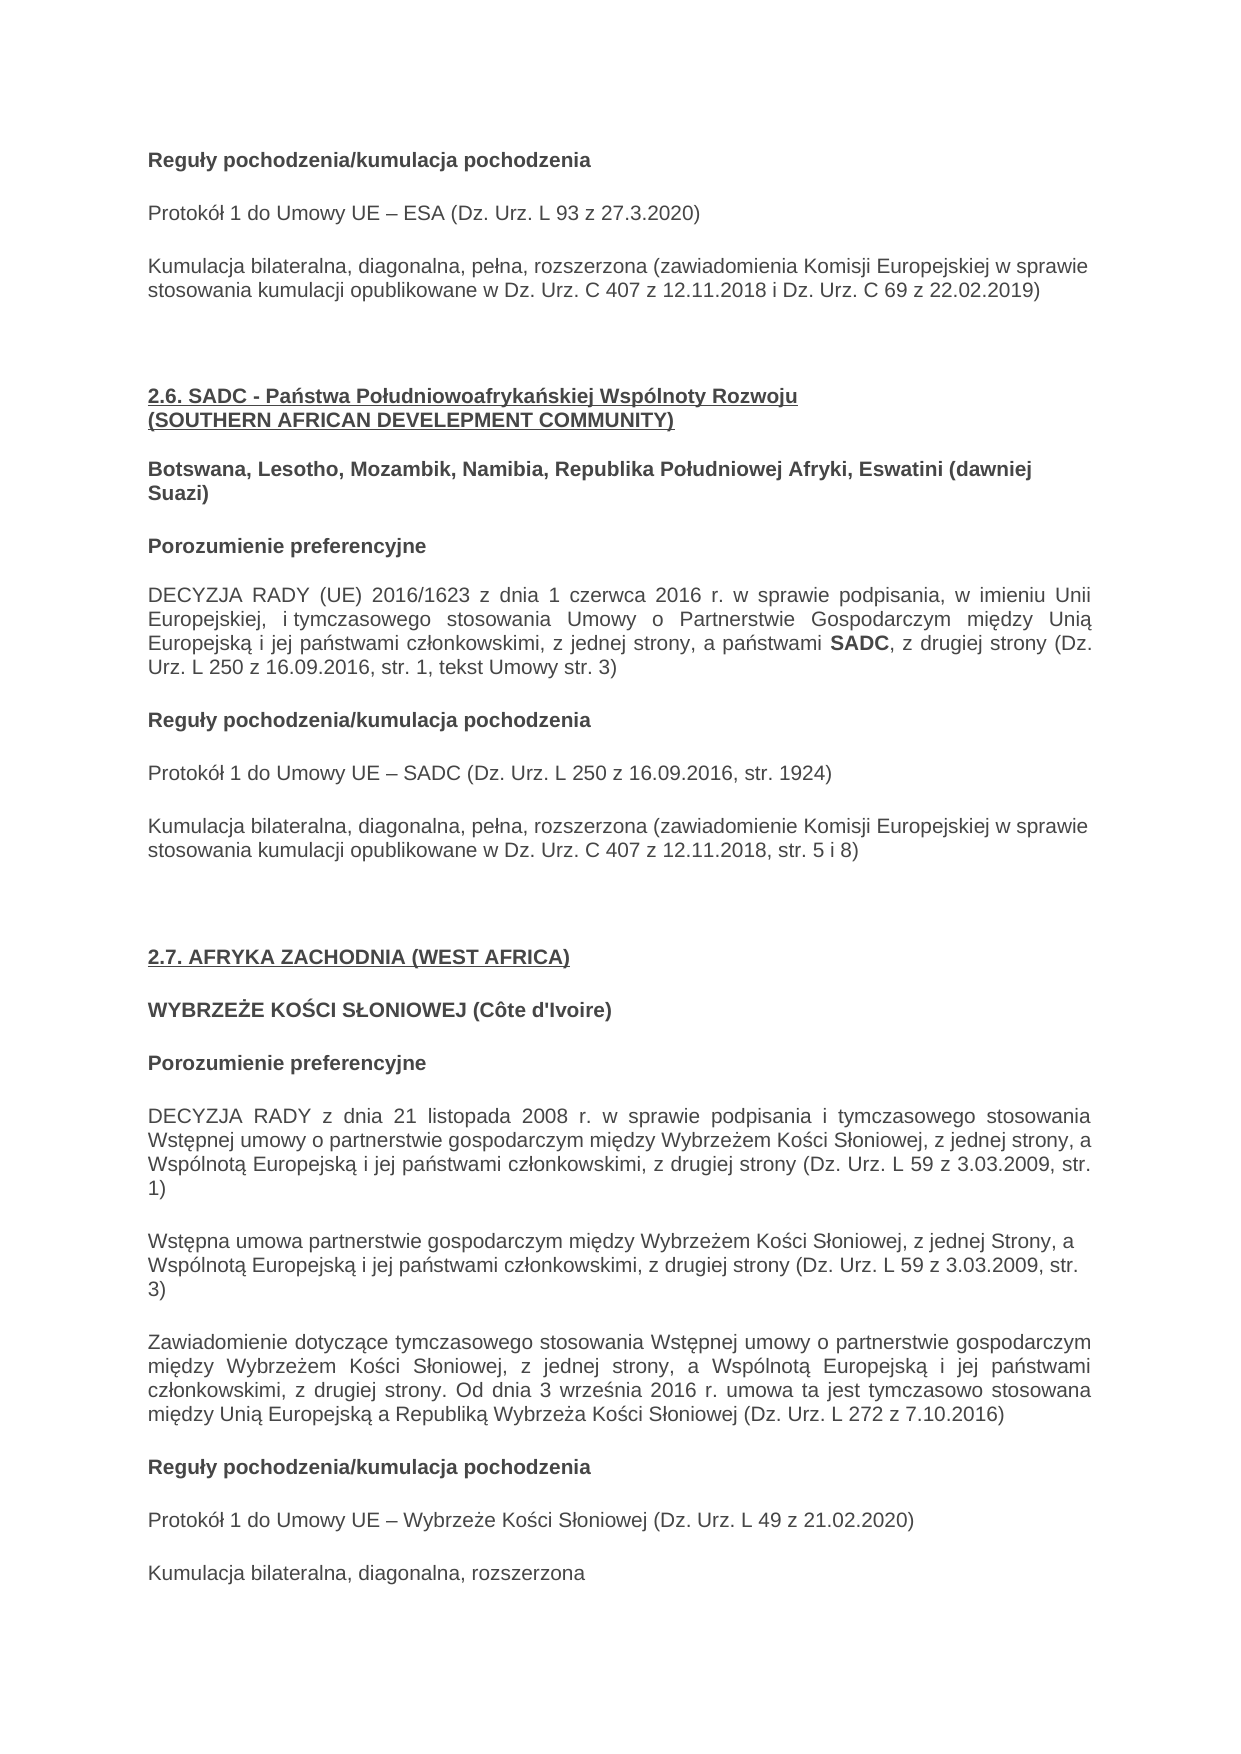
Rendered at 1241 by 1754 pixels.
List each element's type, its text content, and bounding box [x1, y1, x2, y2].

text WYBRZEŻE KOŚCI SŁONIOWEJ (Côte d'Ivoire) [148, 998, 1093, 1022]
text Reguły pochodzenia/kumulacja pochodzenia [148, 708, 1093, 732]
text Protokół 1 do Umowy UE – SADC (Dz. Urz. L 250 z 16.09.2016, str. 1924) [148, 761, 1093, 785]
text Porozumienie preferencyjne [148, 534, 1093, 558]
text Botswana, Lesotho, Mozambik, Namibia, Republika Południowej Afryki, Eswatini (dawniej Suazi) [148, 457, 1093, 505]
text Protokół 1 do Umowy UE – ESA (Dz. Urz. L 93 z 27.3.2020) [148, 201, 1093, 225]
text Kumulacja bilateralna, diagonalna, pełna, rozszerzona (zawiadomienia Komisji Europejskiej w sprawie stosowania kumulacji opublikowane w Dz. Urz. C 407 z 12.11.2018 i Dz. Urz. C 69 z 22.02.2019) [148, 254, 1093, 302]
text 2.7. AFRYKA ZACHODNIA (WEST AFRICA) [148, 944, 1093, 968]
text Reguły pochodzenia/kumulacja pochodzenia [148, 1455, 1093, 1479]
text DECYZJA RADY (UE) 2016/1623 z dnia 1 czerwca 2016 r. w sprawie podpisania, w imieniu Unii Europejskiej, i tymczasowego stosowania Umowy o Partnerstwie Gospodarczym między Unią Europejską i jej państwami członkowskimi, z jednej strony, a państwami SADC, z drugiej strony (Dz. Urz. L 250 z 16.09.2016, str. 1, tekst Umowy str. 3) [148, 583, 1093, 679]
text DECYZJA RADY z dnia 21 listopada 2008 r. w sprawie podpisania i tymczasowego stosowania Wstępnej umowy o partnerstwie gospodarczym między Wybrzeżem Kości Słoniowej, z jednej strony, a Wspólnotą Europejską i jej państwami członkowskimi, z drugiej strony (Dz. Urz. L 59 z 3.03.2009, str. 1) [148, 1104, 1093, 1200]
text Wstępna umowa partnerstwie gospodarczym między Wybrzeżem Kości Słoniowej, z jednej Strony, a Wspólnotą Europejską i jej państwami członkowskimi, z drugiej strony (Dz. Urz. L 59 z 3.03.2009, str. 3) [148, 1229, 1093, 1301]
text Reguły pochodzenia/kumulacja pochodzenia [148, 148, 1093, 172]
text Porozumienie preferencyjne [148, 1051, 1093, 1075]
text Protokół 1 do Umowy UE – Wybrzeże Kości Słoniowej (Dz. Urz. L 49 z 21.02.2020) [148, 1508, 1093, 1532]
text Kumulacja bilateralna, diagonalna, rozszerzona [148, 1561, 1093, 1585]
text Zawiadomienie dotyczące tymczasowego stosowania Wstępnej umowy o partnerstwie gospodarczym między Wybrzeżem Kości Słoniowej, z jednej strony, a Wspólnotą Europejską i jej państwami członkowskimi, z drugiej strony. Od dnia 3 września 2016 r. umowa ta jest tymczasowo stosowana między Unią Europejską a Republiką Wybrzeża Kości Słoniowej (Dz. Urz. L 272 z 7.10.2016) [148, 1330, 1093, 1426]
text Kumulacja bilateralna, diagonalna, pełna, rozszerzona (zawiadomienie Komisji Europejskiej w sprawie stosowania kumulacji opublikowane w Dz. Urz. C 407 z 12.11.2018, str. 5 i 8) [148, 814, 1093, 862]
text 2.6. SADC - Państwa Południowoafrykańskiej Wspólnoty Rozwoju [148, 384, 1093, 408]
text (SOUTHERN AFRICAN DEVELEPMENT COMMUNITY) [148, 408, 1093, 432]
